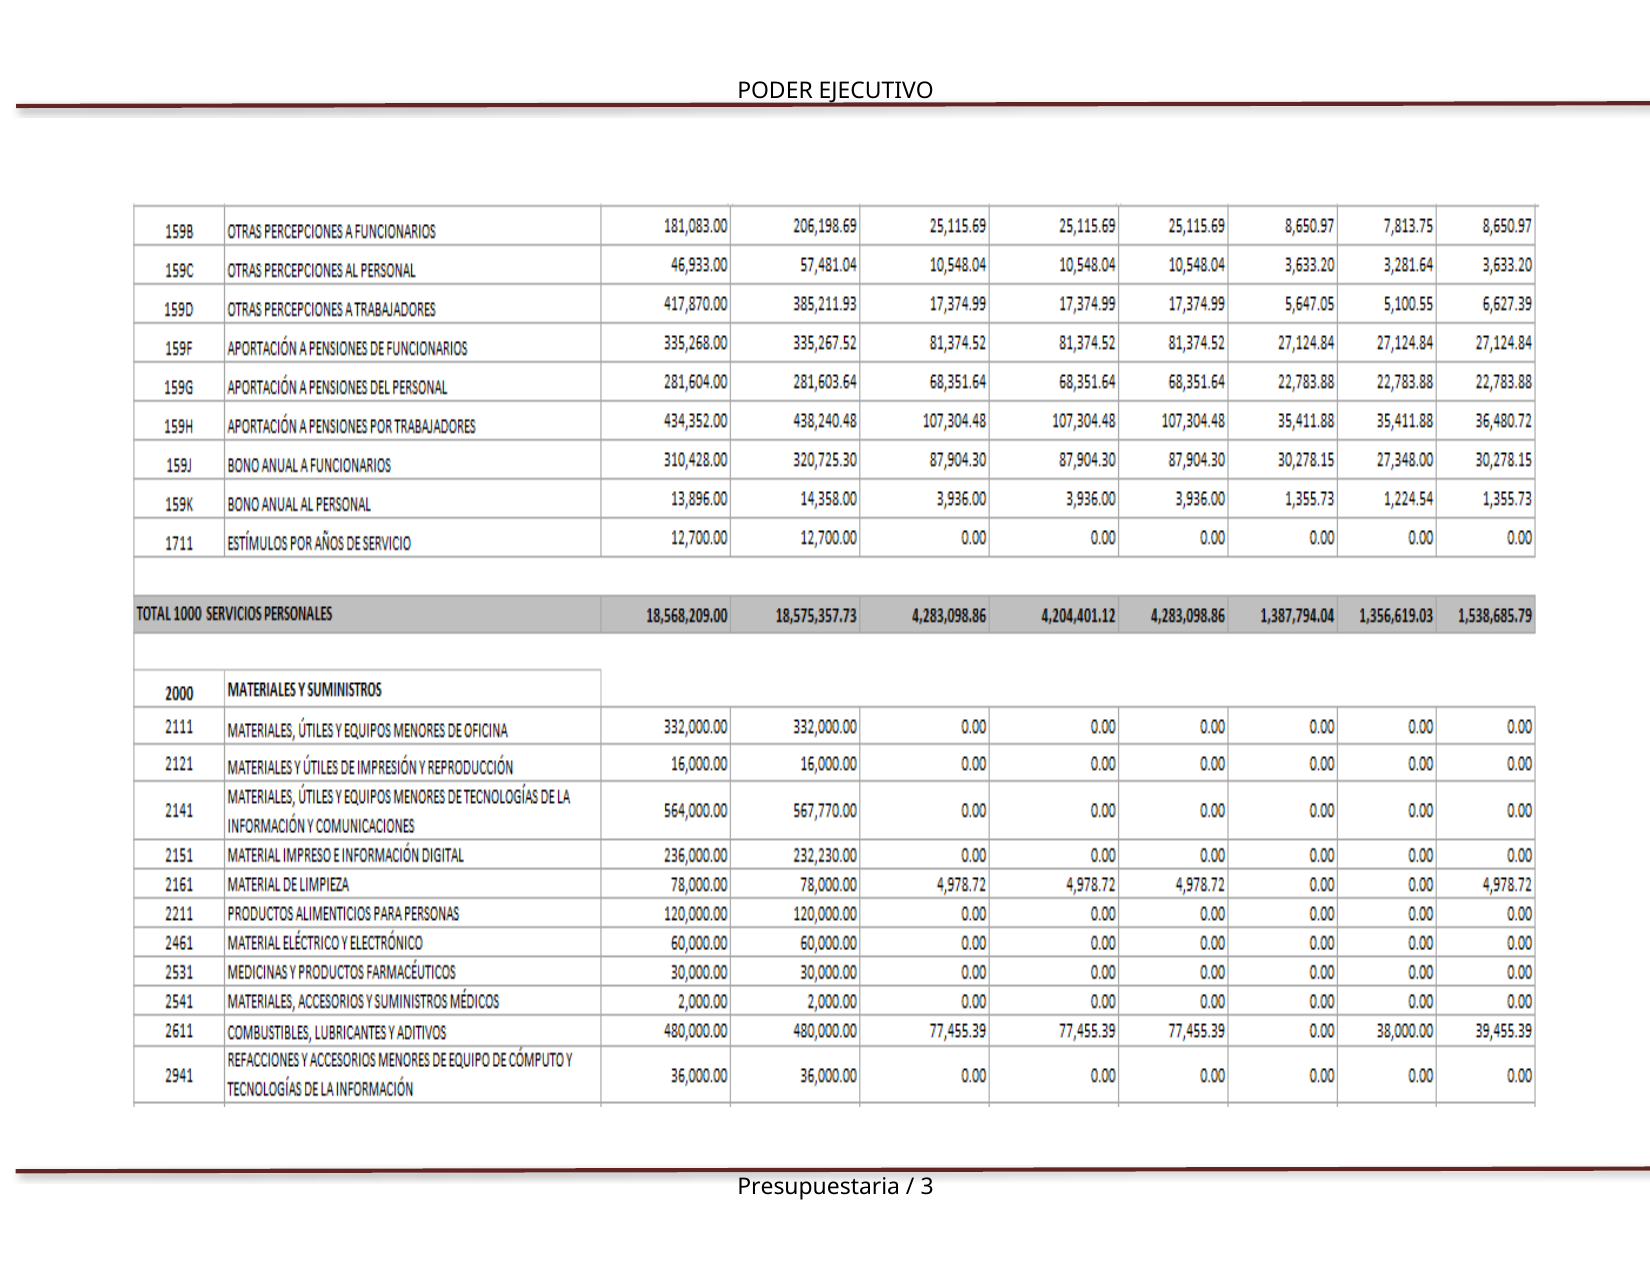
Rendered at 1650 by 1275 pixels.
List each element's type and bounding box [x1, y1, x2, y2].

picture [132, 203, 1540, 1107]
